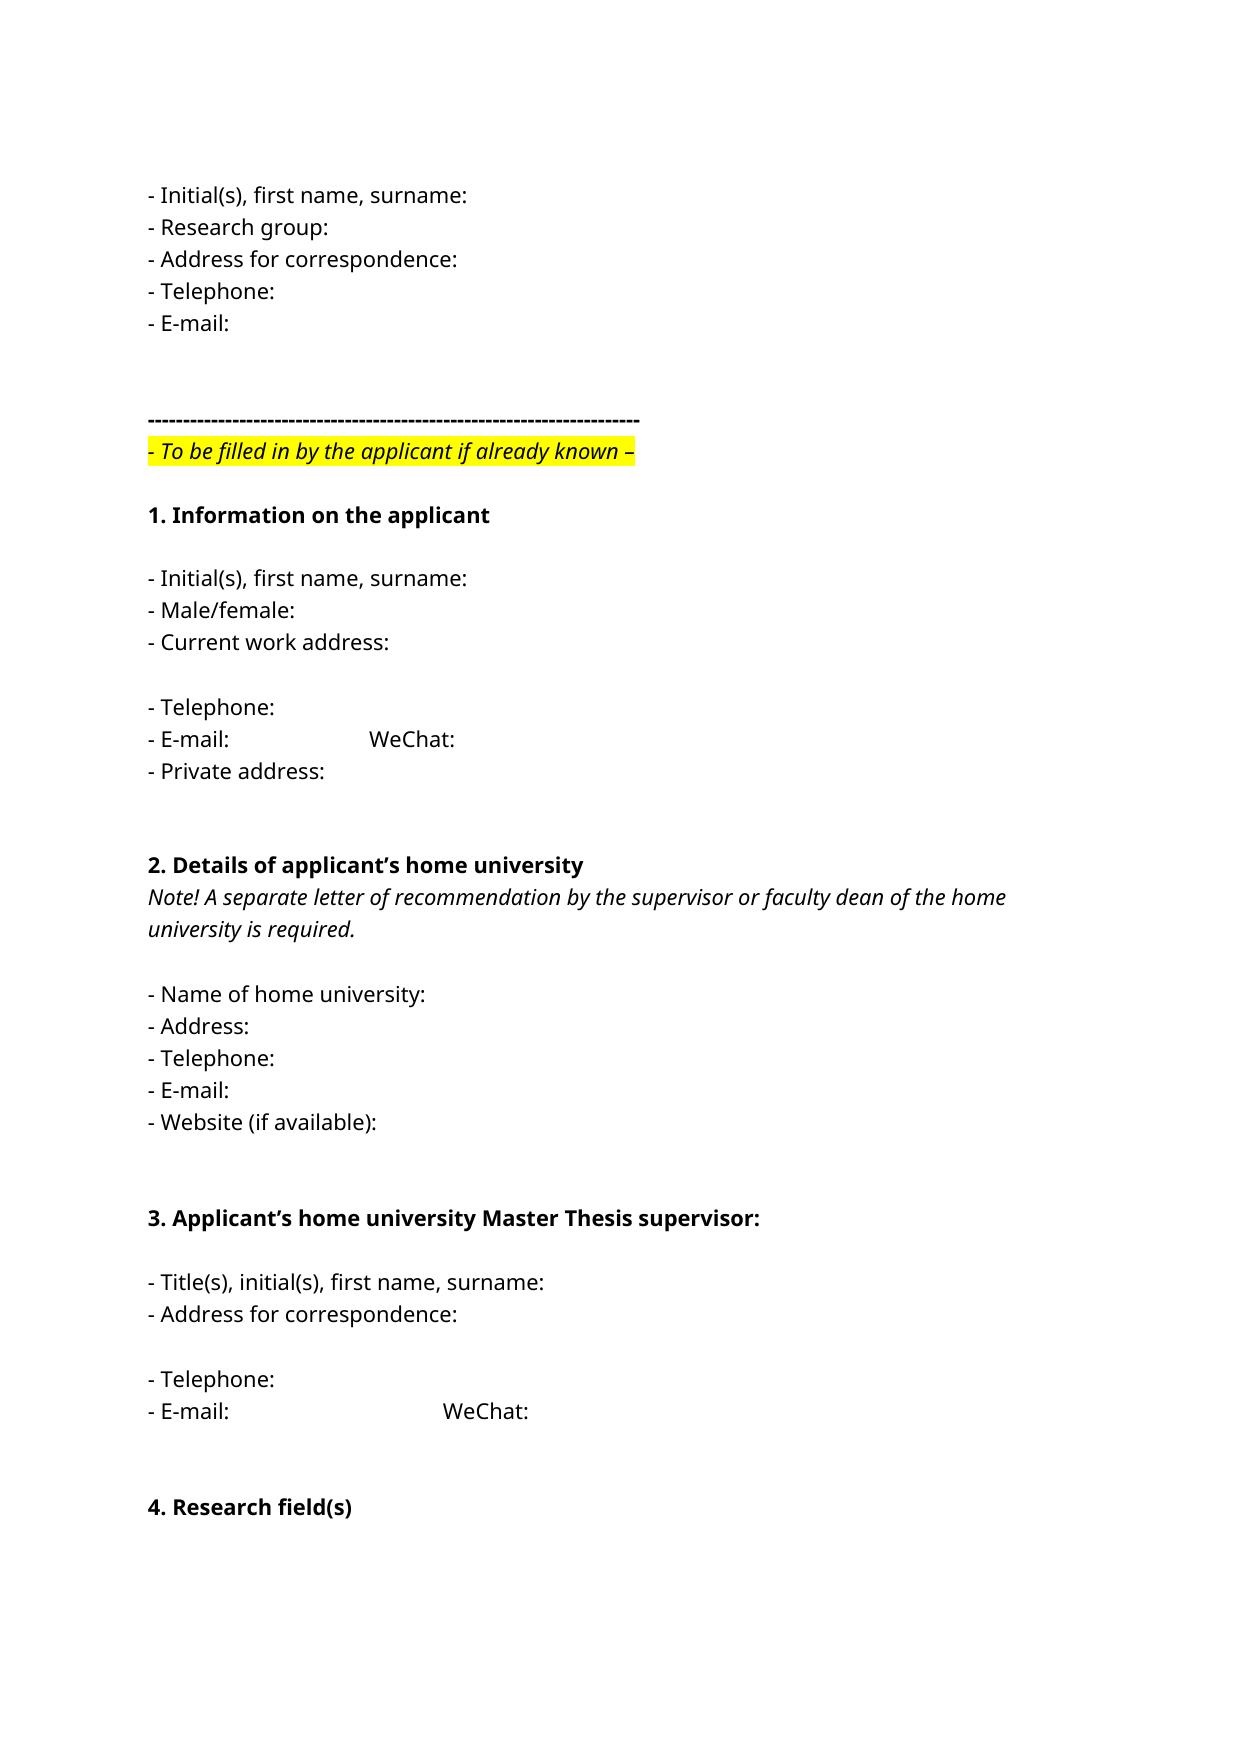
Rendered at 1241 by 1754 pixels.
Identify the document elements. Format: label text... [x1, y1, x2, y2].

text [148, 1332, 1093, 1554]
text - Telephone: - E-mail: - Website (if available): [148, 1043, 1093, 1137]
text - Title(s), initial(s), first name, surname: [148, 1267, 1093, 1297]
text 3. Applicant’s home university Master Thesis supervisor: [148, 1139, 1093, 1233]
text - Address for correspondence: - Telephone: - E-mail: [148, 244, 1093, 338]
text - Address for correspondence: [148, 1299, 1093, 1329]
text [148, 148, 1093, 242]
text ---------------------------------------------------------------------- - To be filled in by the applicant if already known – [148, 372, 1093, 466]
text - Address: [148, 1011, 1093, 1041]
text - Initial(s), first name, surname: - Male/female: - Current work address: [148, 563, 1093, 657]
text 2. Details of applicant’s home university Note! A separate letter of recommendation by the supervisor or faculty dean of the home university is required. - Name of home university: [148, 818, 1093, 1008]
text 1. Information on the applicant [148, 501, 1093, 561]
text - Telephone: - E-mail: WeChat: - Private address: [148, 659, 1093, 816]
